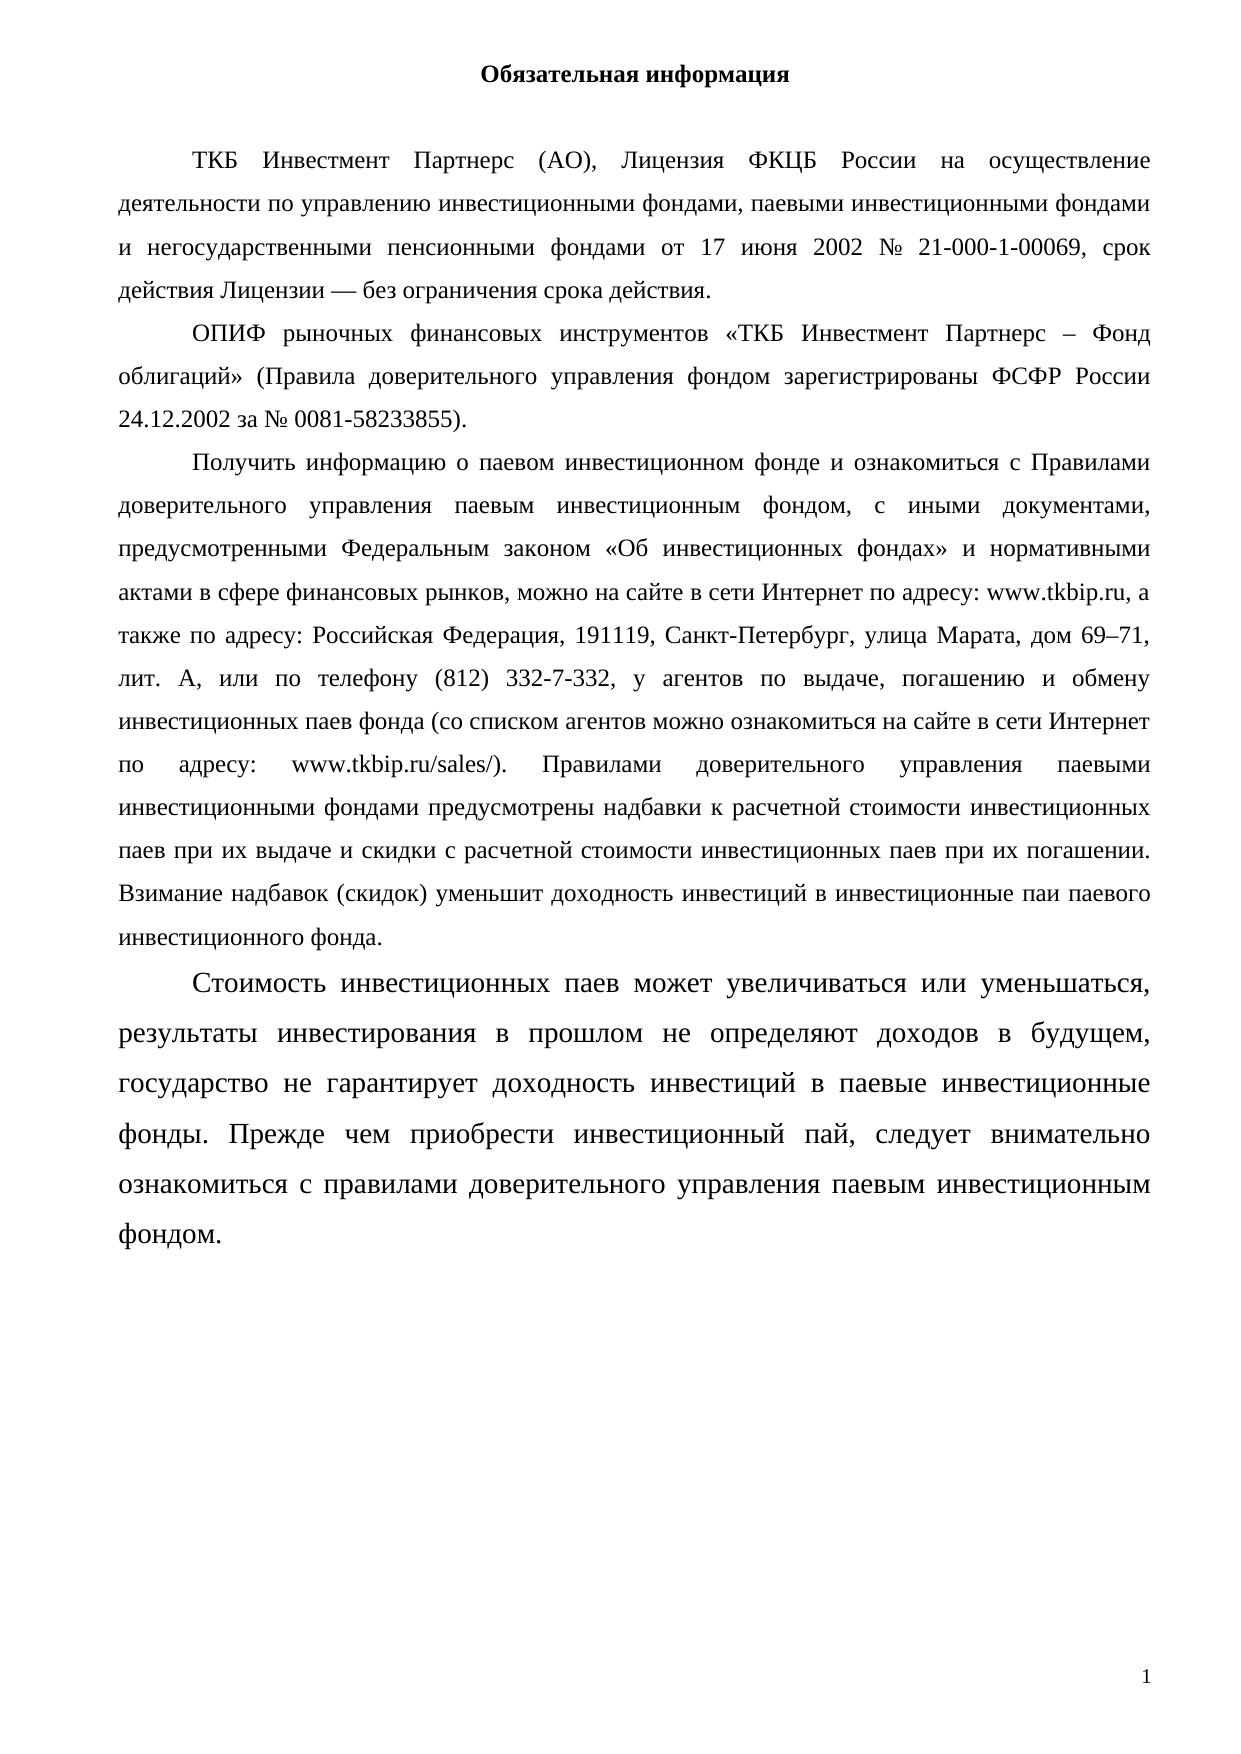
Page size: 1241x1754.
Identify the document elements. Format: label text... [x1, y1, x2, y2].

text ТКБ Инвестмент Партнерс (АО), Лицензия ФКЦБ России на осуществление деятельности по управлению инвестиционными фондами, паевыми инвестиционными фондами и негосударственными пенсионными фондами от 17 июня 2002 № 21-000-1-00069, срок действия Лицензии — без ограничения срока действия. [118, 145, 1152, 303]
text Получить информацию о паевом инвестиционном фонде и ознакомиться с Правилами доверительного управления паевым инвестиционным фондом, с иными документами, предусмотренными Федеральным законом «Об инвестиционных фондах» и нормативными актами в сфере финансовых рынков, можно на сайте в сети Интернет по адресу: www.tkbip.ru, а также по адресу: Российская Федерация, 191119, Санкт-Петербург, улица Марата, дом 69–71, лит. А, или по телефону (812) 332-7-332, у агентов по выдаче, погашению и обмену инвестиционных паев фонда (со списком агентов можно ознакомиться на сайте в сети Интернет по адресу: www.tkbip.ru/sales/). Правилами доверительного управления паевыми инвестиционными фондами предусмотрены надбавки к расчетной стоимости инвестиционных паев при их выдаче и скидки с расчетной стоимости инвестиционных паев при их погашении. Взимание надбавок (скидок) уменьшит доходность инвестиций в инвестиционные паи паевого инвестиционного фонда. [118, 447, 1152, 950]
text ОПИФ рыночных финансовых инструментов «ТКБ Инвестмент Партнерс – Фонд облигаций» (Правила доверительного управления фондом зарегистрированы ФСФР России 24.12.2002 за № 0081-58233855). [118, 318, 1152, 433]
text Стоимость инвестиционных паев может увеличиваться или уменьшаться, результаты инвестирования в прошлом не определяют доходов в будущем, государство не гарантирует доходность инвестиций в паевые инвестиционные фонды. Прежде чем приобрести инвестиционный пай, следует внимательно ознакомиться с правилами доверительного управления паевым инвестиционным фондом. [118, 965, 1152, 1250]
text Обязательная информация [118, 59, 1152, 88]
